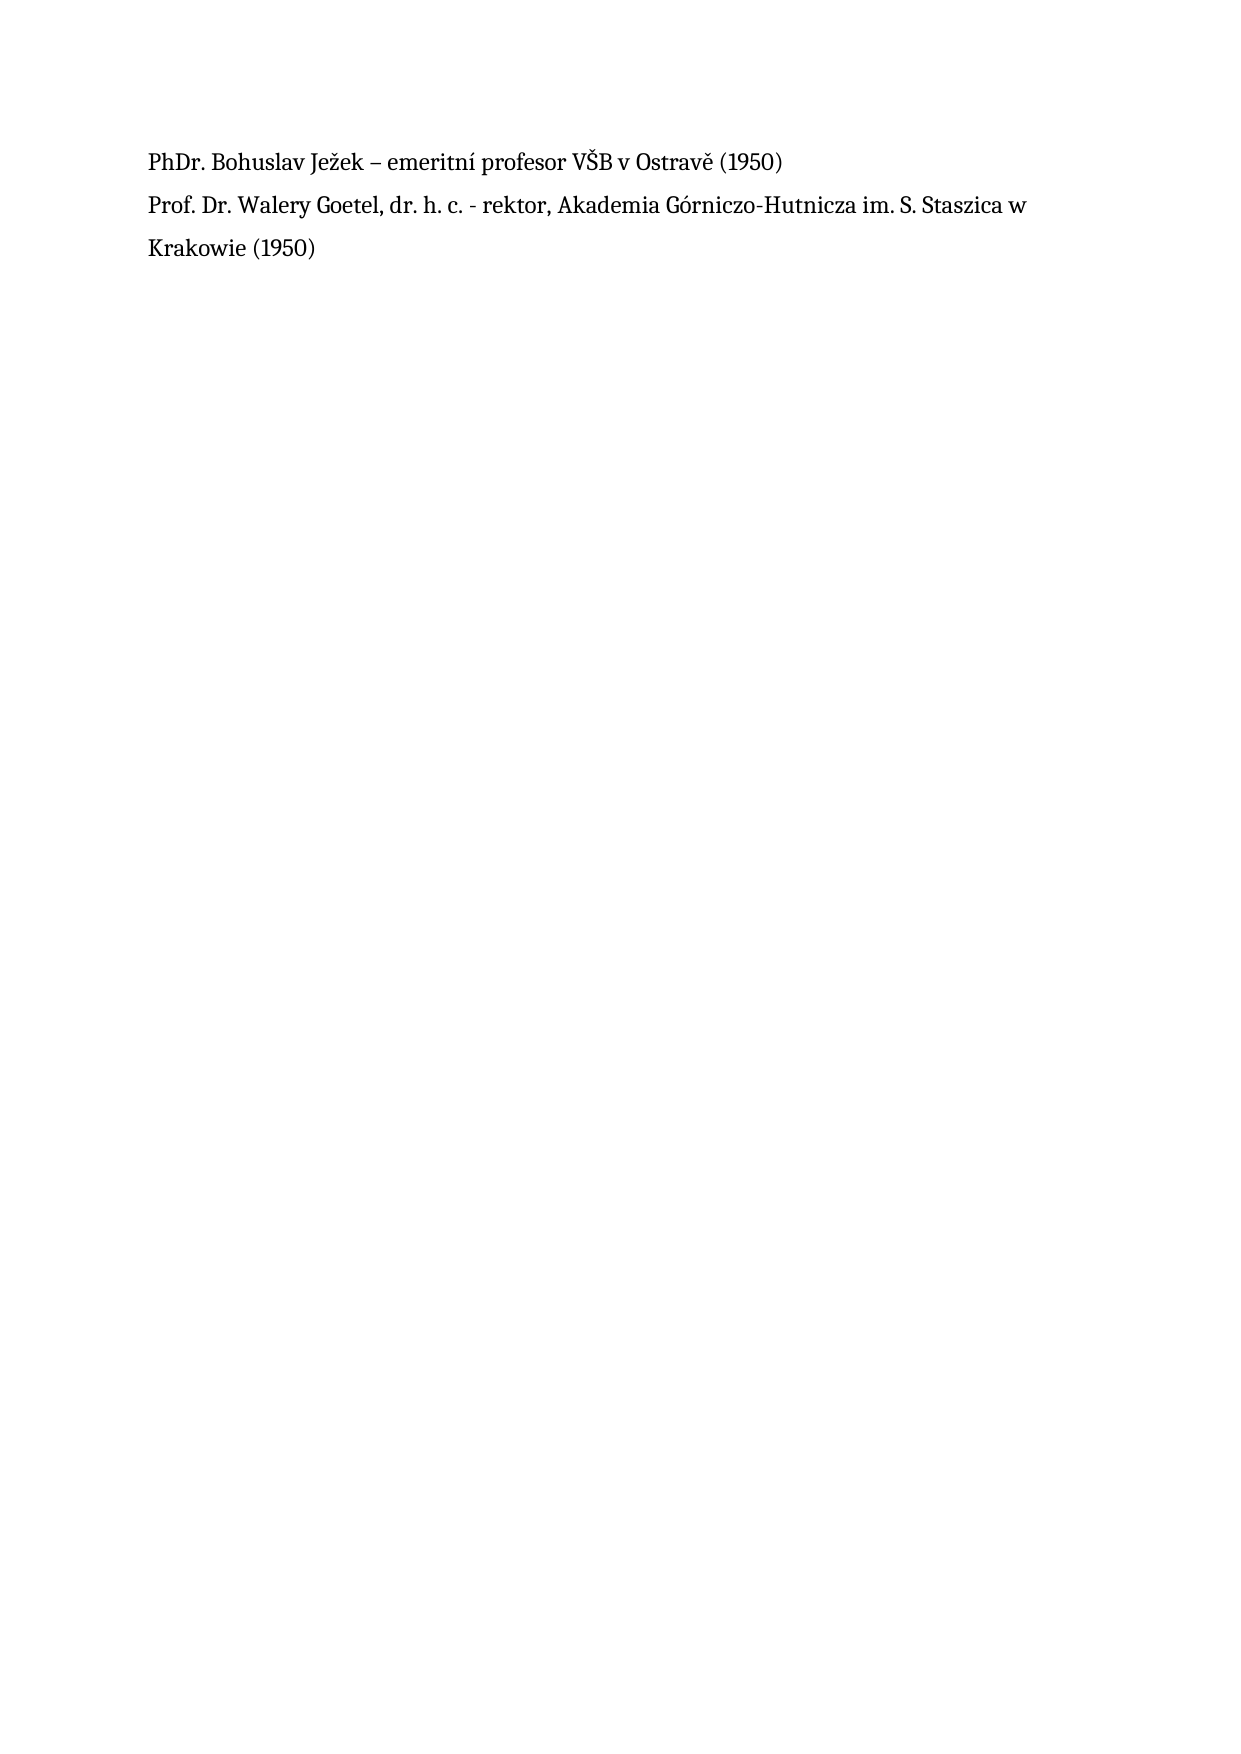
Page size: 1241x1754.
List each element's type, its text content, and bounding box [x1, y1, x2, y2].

text Prof. Dr. Walery Goetel, dr. h. c. - rektor, Akademia Górniczo-Hutnicza im. S. Staszica w Krakowie (1950) [148, 191, 1092, 263]
text PhDr. Bohuslav Ježek – emeritní profesor VŠB v Ostravě (1950) [148, 148, 1092, 176]
